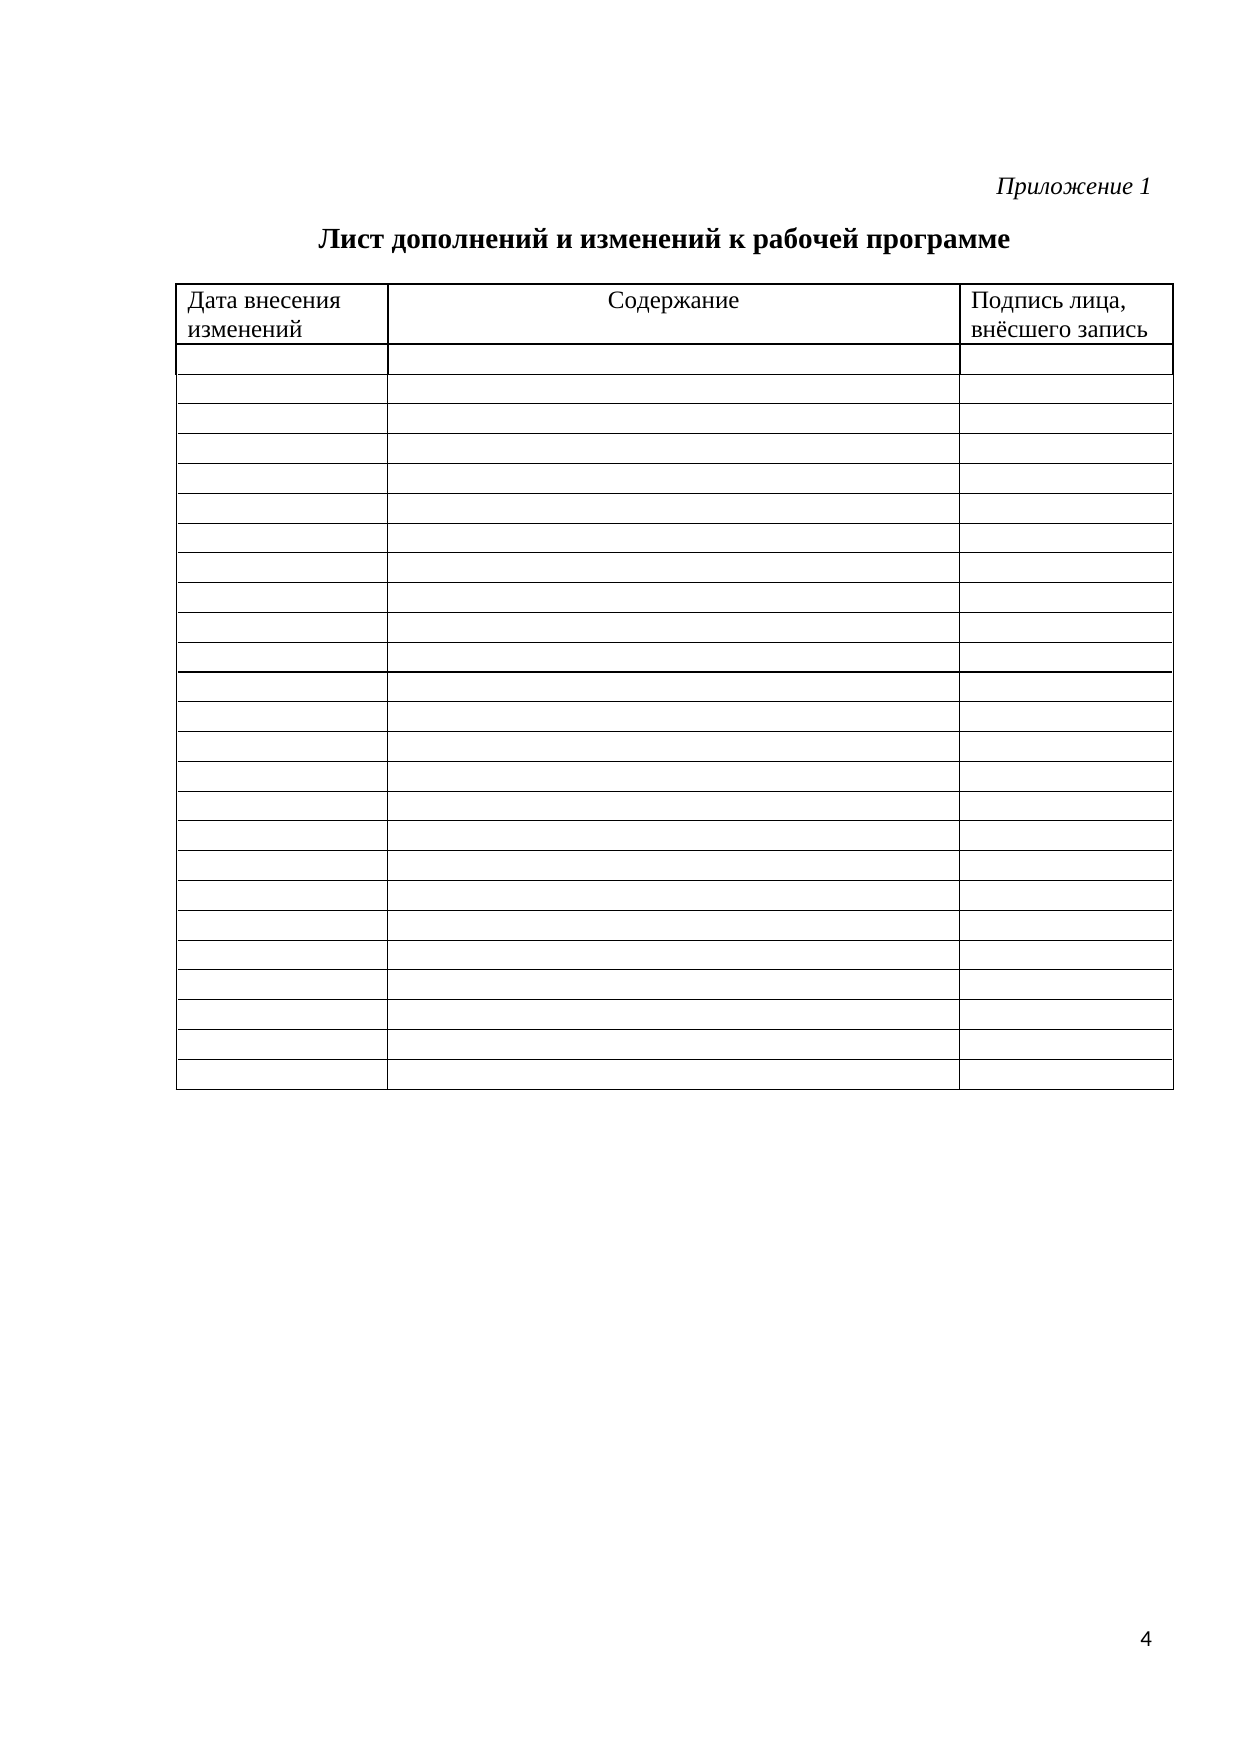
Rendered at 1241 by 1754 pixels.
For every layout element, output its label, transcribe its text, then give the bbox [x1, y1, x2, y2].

table_cell [177, 911, 387, 939]
table_cell [960, 701, 1173, 731]
table_cell [177, 583, 387, 612]
table_cell [960, 642, 1173, 671]
table_cell [177, 494, 387, 522]
table_cell [960, 552, 1173, 582]
table_cell [388, 375, 959, 403]
table_cell [960, 910, 1173, 939]
table_cell [388, 1060, 959, 1088]
table_cell [177, 732, 387, 761]
table_cell [177, 881, 387, 910]
table_cell [388, 732, 959, 761]
table_cell [960, 880, 1173, 910]
table_cell [177, 345, 387, 373]
table_cell [388, 524, 959, 552]
table_cell [388, 911, 959, 939]
table_cell [960, 731, 1173, 761]
table_cell [177, 553, 387, 582]
table_cell [177, 524, 387, 552]
table_cell [177, 970, 387, 999]
table_cell [960, 999, 1173, 1029]
table_cell [960, 612, 1173, 642]
table_cell [960, 850, 1173, 880]
table_cell [388, 613, 959, 642]
table_cell [177, 821, 387, 850]
table_cell [960, 582, 1173, 612]
table_cell [960, 375, 1173, 403]
table_cell [177, 434, 387, 463]
table_cell [961, 345, 1172, 373]
table_cell [388, 583, 959, 612]
table_cell [388, 494, 959, 522]
table_cell [960, 969, 1173, 999]
table_header Подпись лица, внёсшего запись [961, 285, 1172, 343]
table_cell [960, 463, 1173, 493]
table_cell [960, 523, 1173, 552]
table_cell [177, 702, 387, 731]
table_cell [177, 613, 387, 642]
table_cell [388, 553, 959, 582]
table_cell [388, 1030, 959, 1059]
table_cell [388, 821, 959, 850]
table_cell [960, 820, 1173, 850]
table_cell [388, 404, 959, 433]
table_cell [388, 1000, 959, 1029]
table_cell [177, 762, 387, 791]
table_cell [388, 673, 959, 701]
table_cell [960, 1029, 1173, 1059]
table_cell [177, 941, 387, 969]
table_cell [177, 672, 387, 701]
table_cell [388, 792, 959, 820]
table_cell [388, 851, 959, 880]
table_cell [388, 941, 959, 969]
table_cell [960, 761, 1173, 791]
table_cell [960, 493, 1173, 522]
table_cell [388, 702, 959, 731]
table_cell [177, 643, 387, 671]
table_cell [388, 970, 959, 999]
table_cell [960, 671, 1173, 701]
table_cell [388, 881, 959, 910]
table_cell [177, 1000, 387, 1029]
text Приложение 1 [177, 171, 1152, 200]
table_cell [388, 643, 959, 671]
table_cell [960, 940, 1173, 969]
table_cell [177, 375, 387, 403]
table_cell [960, 1059, 1173, 1088]
table_cell [388, 464, 959, 493]
table_cell [177, 1030, 387, 1059]
table_cell [388, 762, 959, 791]
table_cell [177, 792, 387, 820]
table_cell [177, 464, 387, 493]
table_cell [960, 433, 1173, 463]
table_cell [960, 791, 1173, 820]
table_header Содержание [389, 285, 959, 343]
table_cell [960, 403, 1173, 433]
text Лист дополнений и изменений к рабочей программе [177, 221, 1152, 254]
table_cell [177, 404, 387, 433]
table_cell [177, 851, 387, 880]
table_cell [177, 1060, 387, 1088]
table_cell [389, 345, 959, 373]
table_header Дата внесения изменений [177, 285, 387, 343]
table_cell [388, 434, 959, 463]
